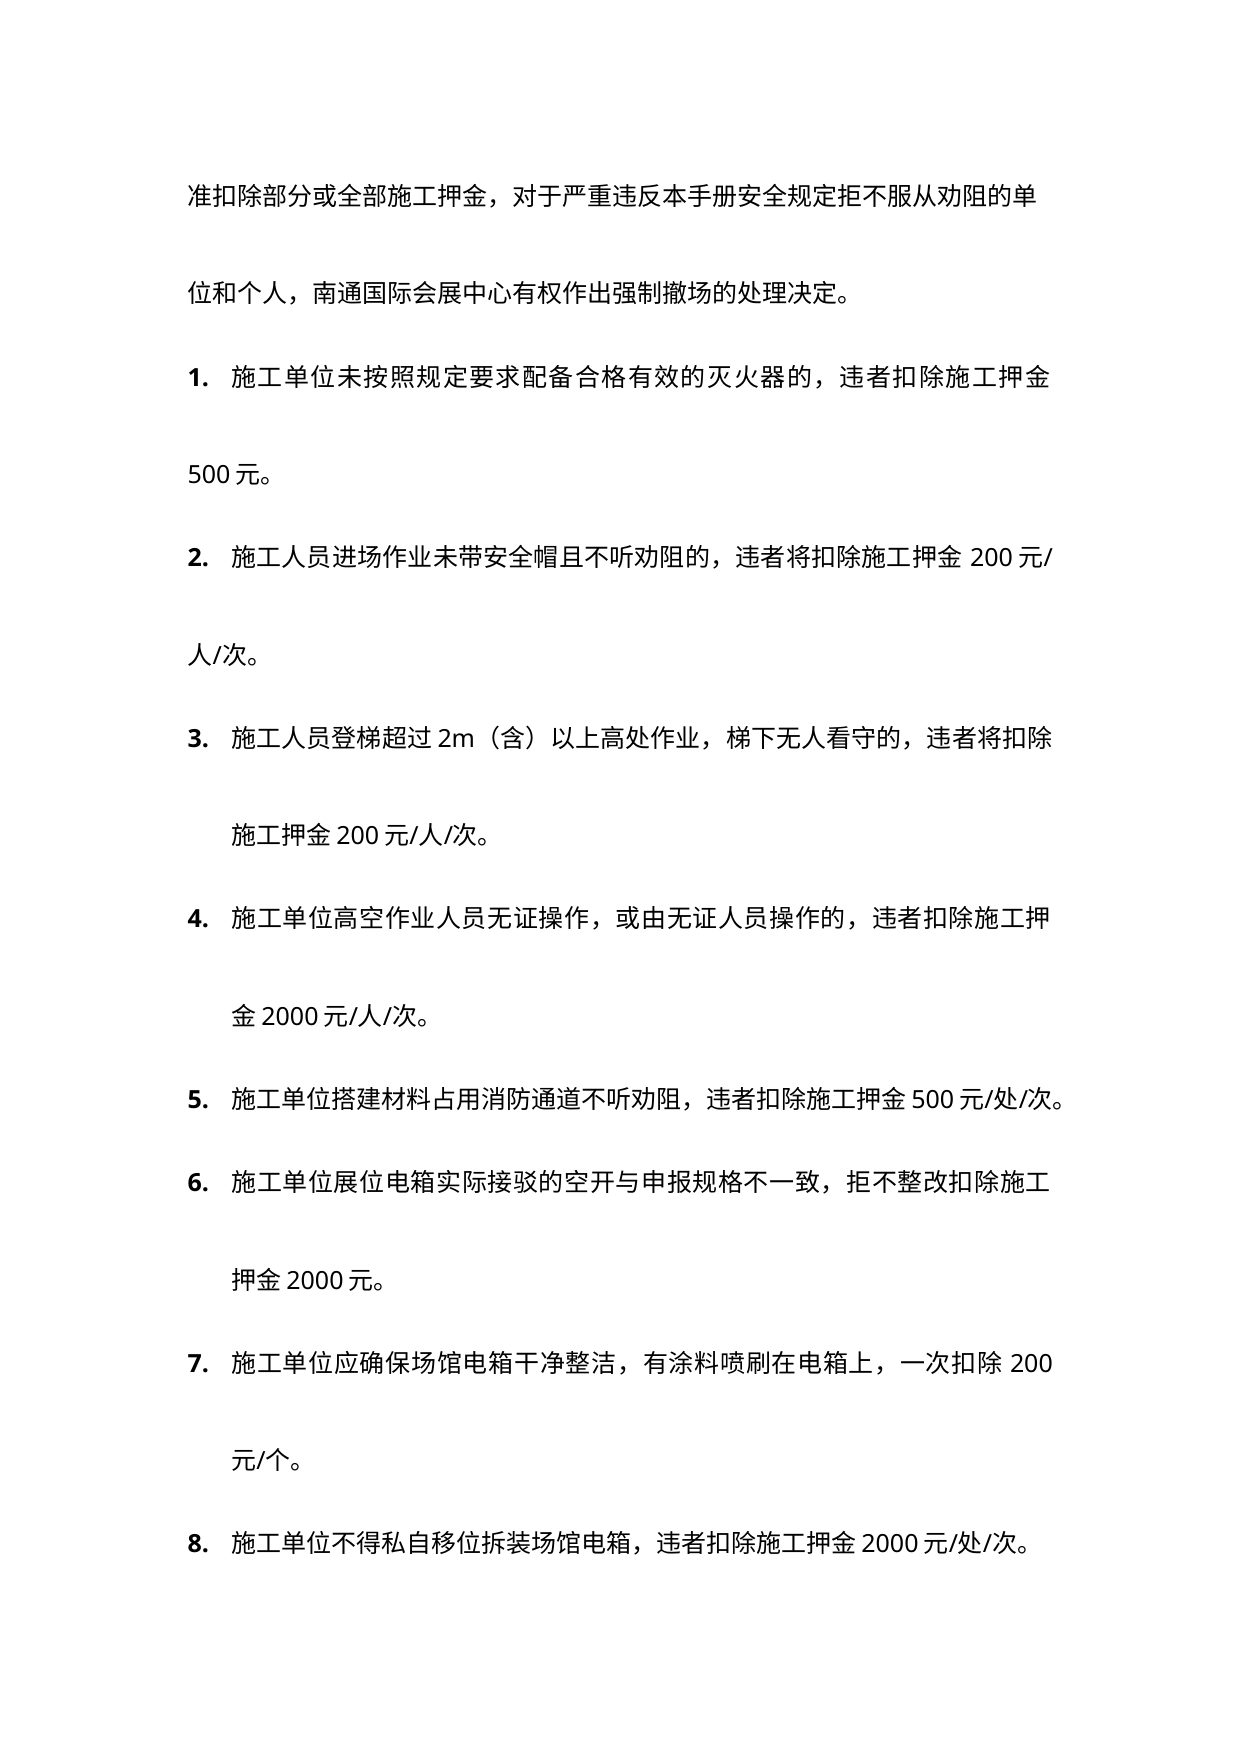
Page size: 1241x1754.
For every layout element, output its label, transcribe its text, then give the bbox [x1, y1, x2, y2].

list 施工人员进场作业未带安全帽且不听劝阻的，违者将扣除施工押金200元/人/次。 [187, 523, 1053, 686]
list 施工人员登梯超过2m（含）以上高处作业，梯下无人看守的，违者将扣除施工押金200元/人/次。 [187, 704, 1053, 866]
list 施工单位搭建材料占用消防通道不听劝阻，违者扣除施工押金500元/处/次。 [187, 1065, 1053, 1130]
list 施工单位未按照规定要求配备合格有效的灭火器的，违者扣除施工押金500元。 [187, 343, 1053, 505]
list 施工单位展位电箱实际接驳的空开与申报规格不一致，拒不整改扣除施工押金2000元。 [187, 1148, 1053, 1311]
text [187, 162, 1053, 324]
list 施工单位应确保场馆电箱干净整洁，有涂料喷刷在电箱上，一次扣除200元/个。 [187, 1329, 1053, 1491]
list 施工单位不得私自移位拆装场馆电箱，违者扣除施工押金2000元/处/次。 [187, 1509, 1053, 1574]
list 施工单位高空作业人员无证操作，或由无证人员操作的，违者扣除施工押金2000元/人/次。 [187, 884, 1053, 1047]
